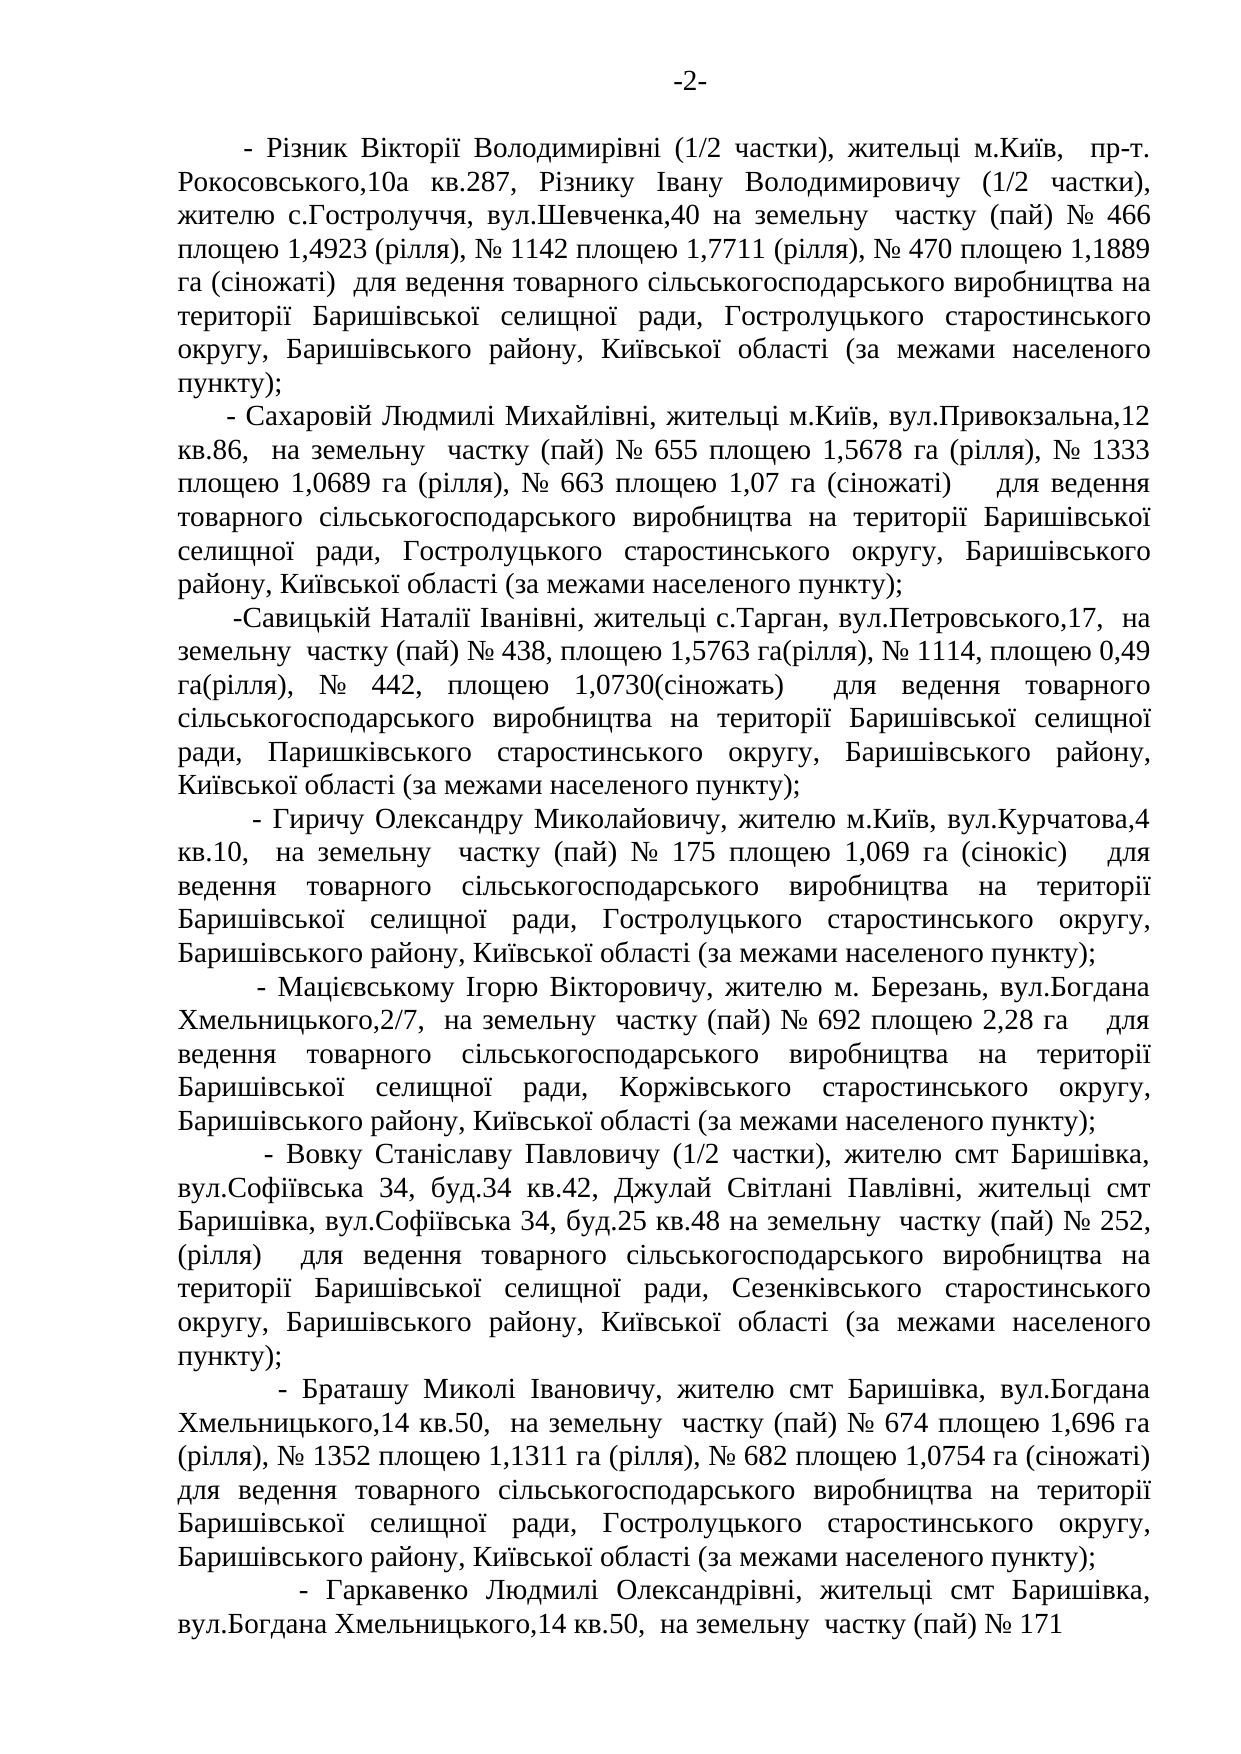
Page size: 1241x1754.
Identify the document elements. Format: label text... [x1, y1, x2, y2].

text - Вовку Станіславу Павловичу (1/2 частки), жителю смт Баришівка, вул.Софіївська 34, буд.34 кв.42, Джулай Світлані Павлівні, жительці смт Баришівка, вул.Софіївська 34, буд.25 кв.48 на земельну частку (пай) № 252, (рілля) для ведення товарного сільськогосподарського виробництва на території Баришівської селищної ради, Сезенківського старостинського округу, Баришівського району, Київської області (за межами населеного пункту); [177, 1132, 1152, 1366]
text - Сахаровій Людмилі Михайлівні, жительці м.Київ, вул.Привокзальна,12 кв.86, на земельну частку (пай) № 655 площею 1,5678 га (рілля), № 1333 площею 1,0689 га (рілля), № 663 площею 1,07 га (сіножаті) для ведення товарного сільськогосподарського виробництва на території Баришівської селищної ради, Гостролуцького старостинського округу, Баришівського району, Київської області (за межами населеного пункту); [177, 394, 1152, 595]
text -2- [177, 63, 1152, 97]
text - Мацієвському Ігорю Вікторовичу, жителю м. Березань, вул.Богдана Хмельницького,2/7, на земельну частку (пай) № 692 площею 2,28 га для ведення товарного сільськогосподарського виробництва на території Баришівської селищної ради, Коржівського старостинського округу, Баришівського району, Київської області (за межами населеного пункту); [177, 964, 1152, 1132]
text - Різник Вікторії Володимирівні (1/2 частки), жительці м.Київ, пр-т. Рокосовського,10а кв.287, Різнику Івану Володимировичу (1/2 частки), жителю с.Гостролуччя, вул.Шевченка,40 на земельну частку (пай) № 466 площею 1,4923 (рілля), № 1142 площею 1,7711 (рілля), № 470 площею 1,1889 га (сіножаті) для ведення товарного сільськогосподарського виробництва на території Баришівської селищної ради, Гостролуцького старостинського округу, Баришівського району, Київської області (за межами населеного пункту); [177, 125, 1152, 394]
text -Савицькій Наталії Іванівні, жительці с.Тарган, вул.Петровського,17, на земельну частку (пай) № 438, площею 1,5763 га(рілля), № 1114, площею 0,49 га(рілля), № 442, площею 1,0730(сіножать) для ведення товарного сільськогосподарського виробництва на території Баришівської селищної ради, Паришківського старостинського округу, Баришівського району, Київської області (за межами населеного пункту); [177, 595, 1152, 796]
text - Гаркавенко Людмилі Олександрівні, жительці смт Баришівка, вул.Богдана Хмельницького,14 кв.50, на земельну частку (пай) № 171 [177, 1568, 1152, 1635]
text - Браташу Миколі Івановичу, жителю смт Баришівка, вул.Богдана Хмельницького,14 кв.50, на земельну частку (пай) № 674 площею 1,696 га (рілля), № 1352 площею 1,1311 га (рілля), № 682 площею 1,0754 га (сіножаті) для ведення товарного сільськогосподарського виробництва на території Баришівської селищної ради, Гостролуцького старостинського округу, Баришівського району, Київської області (за межами населеного пункту); [177, 1366, 1152, 1568]
text - Гиричу Олександру Миколайовичу, жителю м.Київ, вул.Курчатова,4 кв.10, на земельну частку (пай) № 175 площею 1,069 га (сінокіс) для ведення товарного сільськогосподарського виробництва на території Баришівської селищної ради, Гостролуцького старостинського округу, Баришівського району, Київської області (за межами населеного пункту); [177, 796, 1152, 964]
